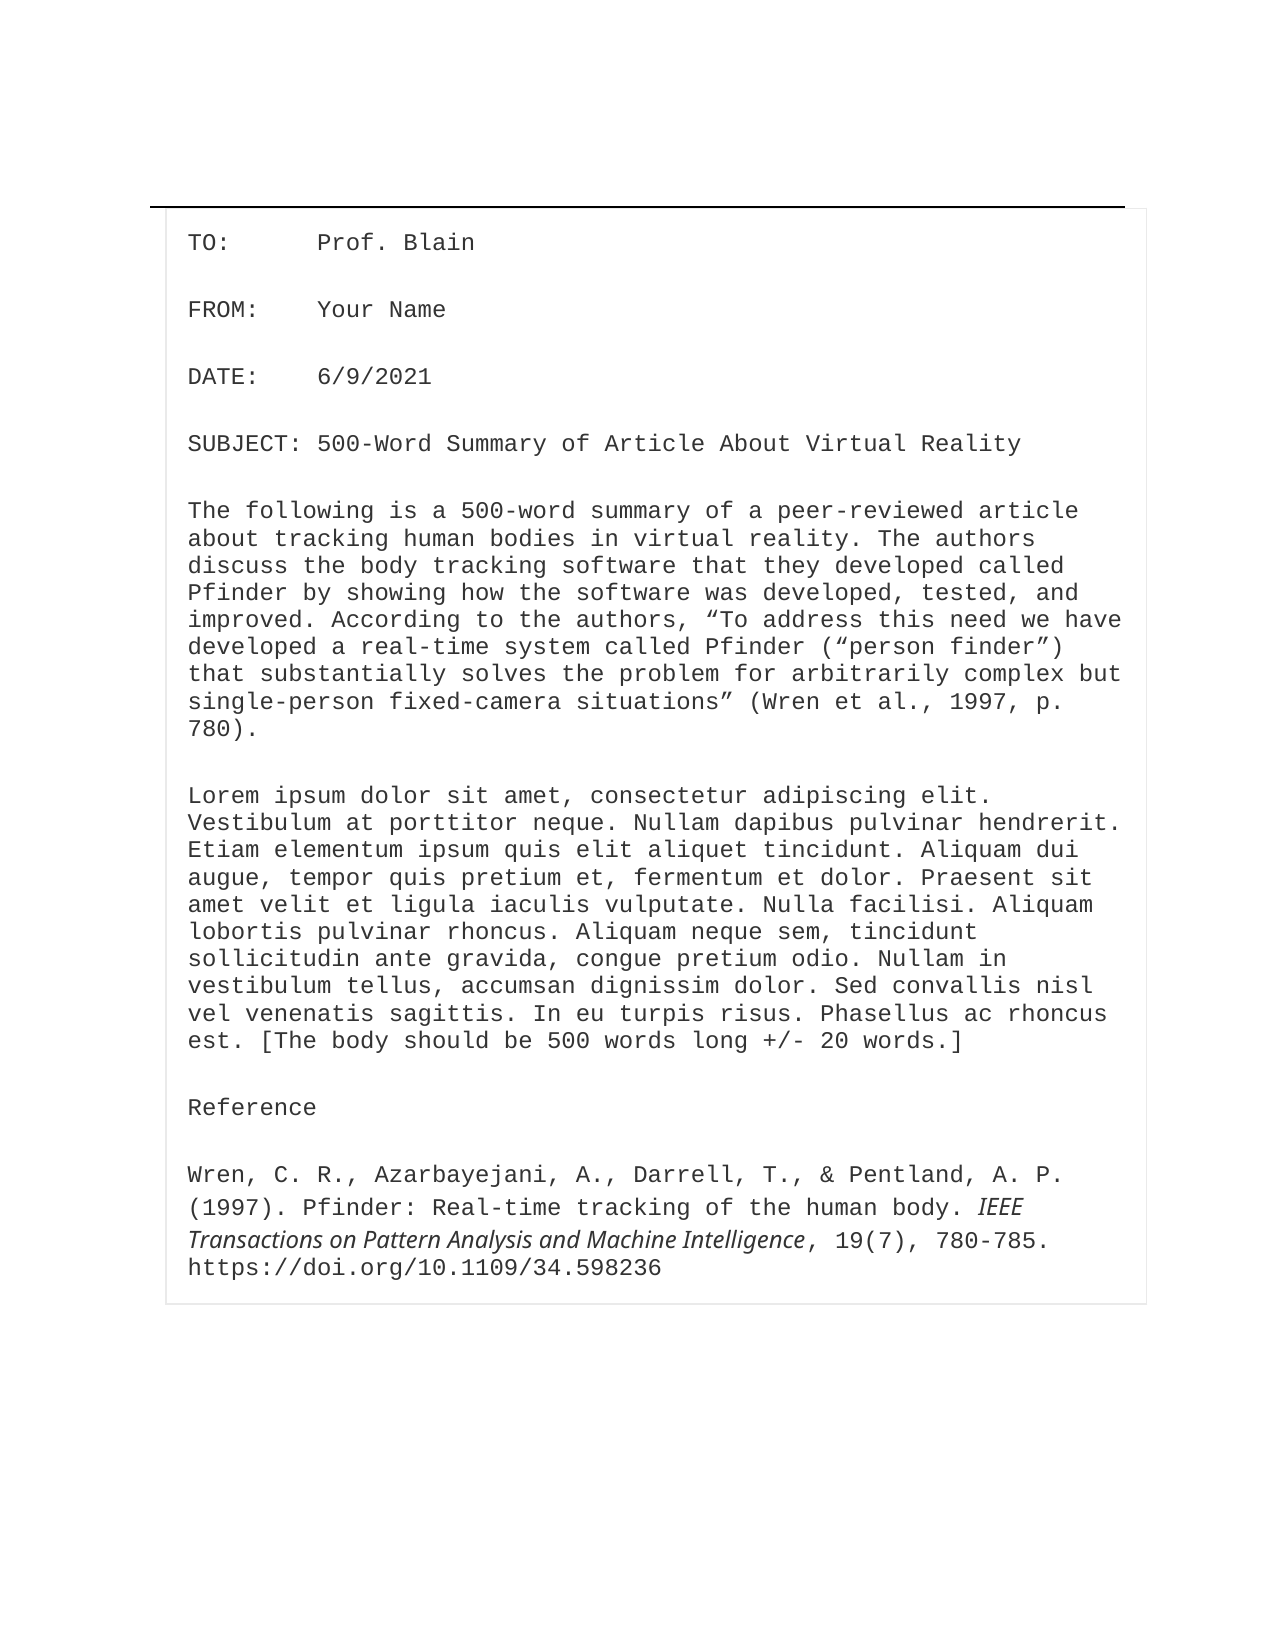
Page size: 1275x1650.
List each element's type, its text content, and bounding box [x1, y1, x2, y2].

text Lorem ipsum dolor sit amet, consectetur adipiscing elit. Vestibulum at porttitor neque. Nullam dapibus pulvinar hendrerit. Etiam elementum ipsum quis elit aliquet tincidunt. Aliquam dui augue, tempor quis pretium et, fermentum et dolor. Praesent sit amet velit et ligula iaculis vulputate. Nulla facilisi. Aliquam lobortis pulvinar rhoncus. Aliquam neque sem, tincidunt sollicitudin ante gravida, congue pretium odio. Nullam in vestibulum tellus, accumsan dignissim dolor. Sed convallis nisl vel venenatis sagittis. In eu turpis risus. Phasellus ac rhoncus est. [The body should be 500 words long +/- 20 words.] [167, 761, 1146, 1055]
text SUBJECT: 500-Word Summary of Article About Virtual Reality [167, 409, 1146, 459]
text Reference [167, 1073, 1146, 1122]
text Wren, C. R., Azarbayejani, A., Darrell, T., & Pentland, A. P. (1997). Pfinder: Real-time tracking of the human body. IEEE Transactions on Pattern Analysis and Machine Intelligence, 19(7), 780-785. https://doi.org/10.1109/34.598236 [167, 1140, 1146, 1303]
text DATE: 6/9/2021 [167, 342, 1146, 392]
text TO: Prof. Blain [167, 209, 1146, 257]
text The following is a 500-word summary of a peer-reviewed article about tracking human bodies in virtual reality. The authors discuss the body tracking software that they developed called Pfinder by showing how the software was developed, tested, and improved. According to the authors, “To address this need we have developed a real-time system called Pfinder (“person finder”) that substantially solves the problem for arbitrarily complex but single-person fixed-camera situations” (Wren et al., 1997, p. 780). [167, 476, 1146, 743]
text FROM: Your Name [167, 275, 1146, 324]
